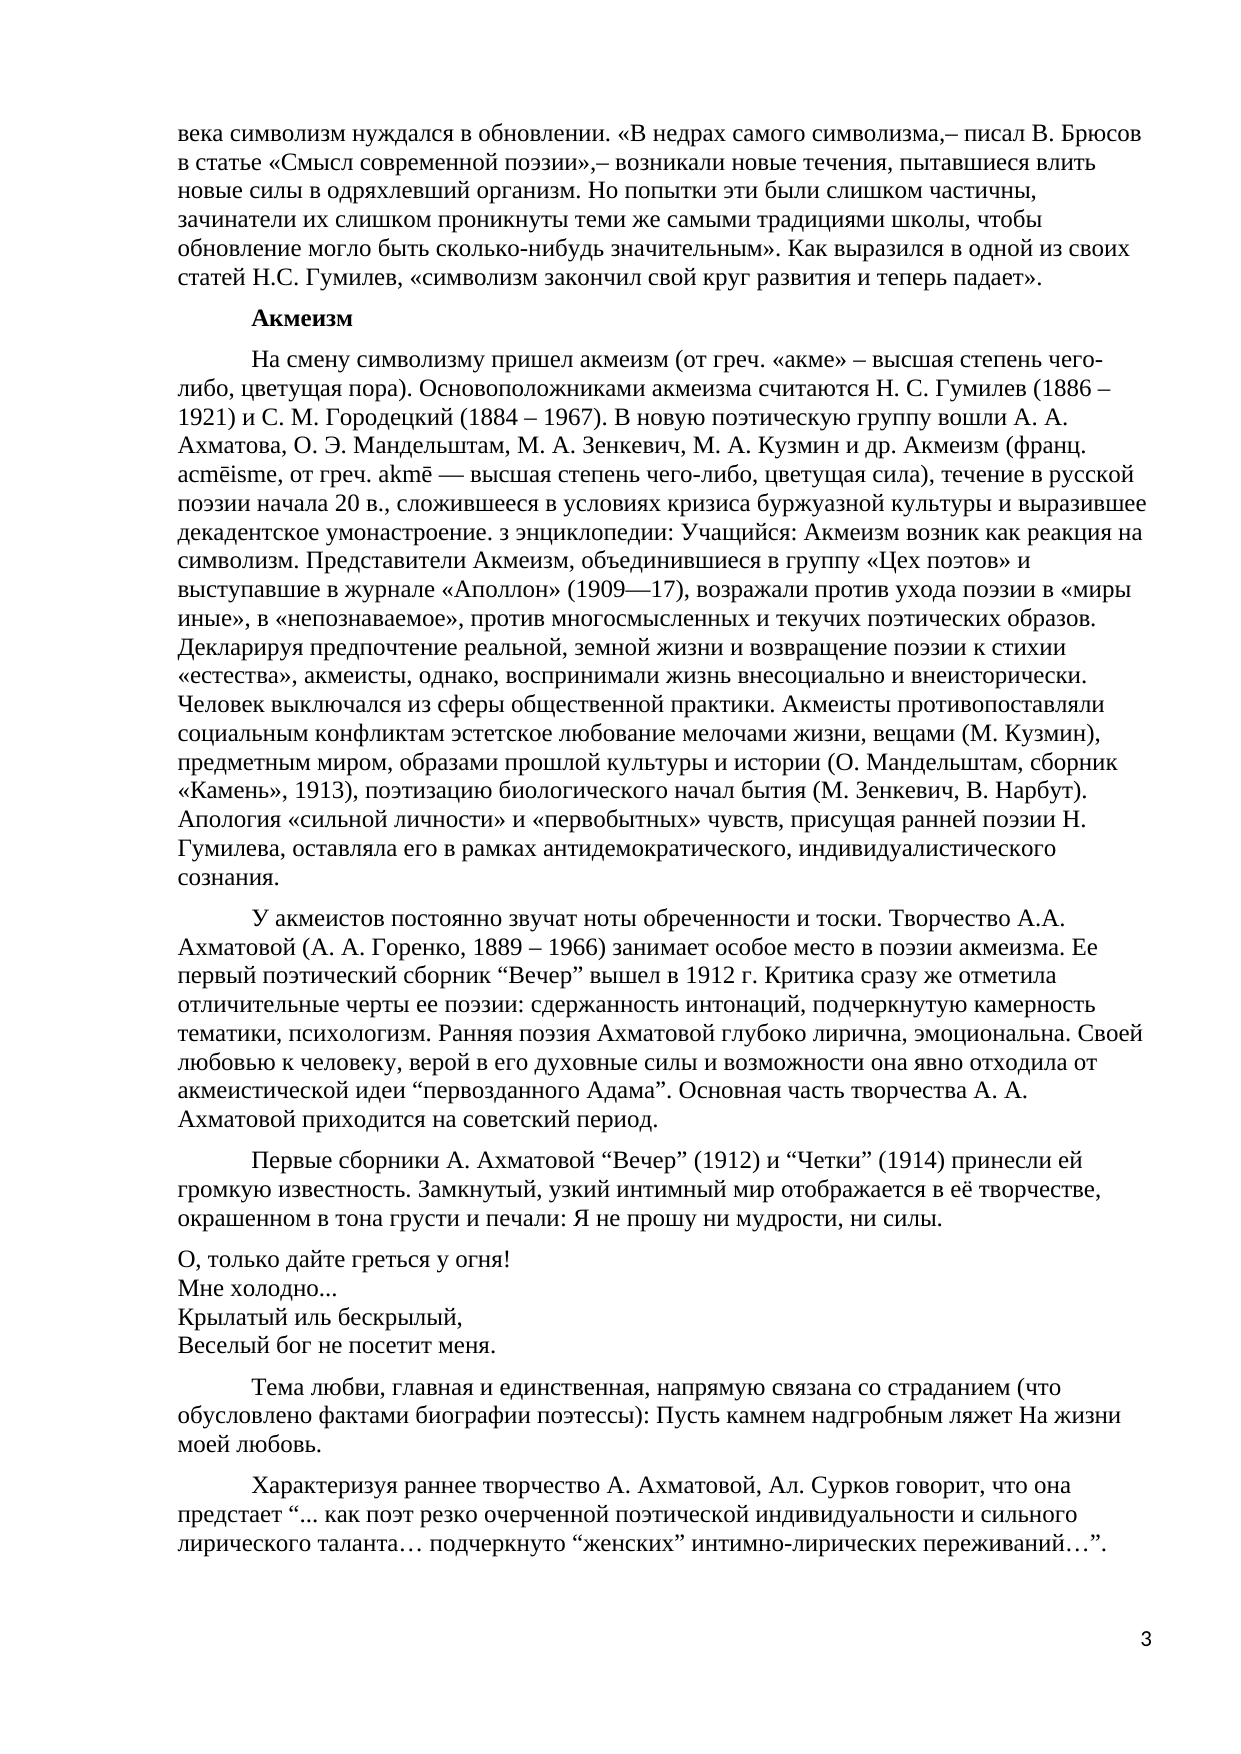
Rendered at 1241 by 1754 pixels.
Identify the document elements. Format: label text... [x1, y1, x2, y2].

text Тема любви, главная и единственная, напрямую связана со страданием (что обусловлено фактами биографии поэтессы): Пусть камнем надгробным ляжет На жизни моей любовь. [177, 1372, 1152, 1458]
text Характеризуя раннее творчество А. Ахматовой, Ал. Сурков говорит, что она предстает “... как поэт резко очерченной поэтической индивидуальности и сильного лирического таланта… подчеркнуто “женских” интимно-лирических переживаний…”. [177, 1471, 1152, 1557]
text О, только дайте греться у огня! Мне холодно... Крылатый иль бескрылый, Веселый бог не посетит меня. [177, 1244, 1152, 1359]
text На смену символизму пришел акмеизм (от греч. «акме» – высшая степень чего-либо, цветущая пора). Основоположниками акмеизма считаются Н. С. Гумилев (1886 – 1921) и С. М. Городецкий (1884 – 1967). В новую поэтическую группу вошли А. А. Ахматова, О. Э. Мандельштам, М. А. Зенкевич, М. А. Кузмин и др. Акмеизм (франц. acmēisme, от греч. akmē — высшая степень чего-либо, цветущая сила), течение в русской поэзии начала 20 в., сложившееся в условиях кризиса буржуазной культуры и выразившее декадентское умонастроение. з энциклопедии: Учащийся: Акмеизм возник как реакция на символизм. Представители Акмеизм, объединившиеся в группу «Цех поэтов» и выступавшие в журнале «Аполлон» (1909—17), возражали против ухода поэзии в «миры иные», в «непознаваемое», против многосмысленных и текучих поэтических образов. Декларируя предпочтение реальной, земной жизни и возвращение поэзии к стихии «естества», акмеисты, однако, воспринимали жизнь внесоциально и внеисторически. Человек выключался из сферы общественной практики. Акмеисты противопоставляли социальным конфликтам эстетское любование мелочами жизни, вещами (М. Кузмин), предметным миром, образами прошлой культуры и истории (О. Мандельштам, сборник «Камень», 1913), поэтизацию биологического начал бытия (М. Зенкевич, В. Нарбут). Апология «сильной личности» и «первобытных» чувств, присущая ранней поэзии Н. Гумилева, оставляла его в рамках антидемократического, индивидуалистического сознания. [177, 344, 1152, 891]
text Акмеизм [177, 303, 1152, 332]
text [177, 118, 1152, 291]
text Первые сборники А. Ахматовой “Вечер” (1912) и “Четки” (1914) принесли ей громкую известность. Замкнутый, узкий интимный мир отображается в её творчестве, окрашенном в тона грусти и печали: Я не прошу ни мудрости, ни силы. [177, 1146, 1152, 1232]
text У акмеистов постоянно звучат ноты обреченности и тоски. Творчество А.А. Ахматовой (А. А. Горенко, 1889 – 1966) занимает особое место в поэзии акмеизма. Ее первый поэтический сборник “Вечер” вышел в 1912 г. Критика сразу же отметила отличительные черты ее поэзии: сдержанность интонаций, подчеркнутую камерность тематики, психологизм. Ранняя поэзия Ахматовой глубоко лирична, эмоциональна. Своей любовью к человеку, верой в его духовные силы и возможности она явно отходила от акмеистической идеи “первозданного Адама”. Основная часть творчества А. А. Ахматовой приходится на советский период. [177, 903, 1152, 1133]
